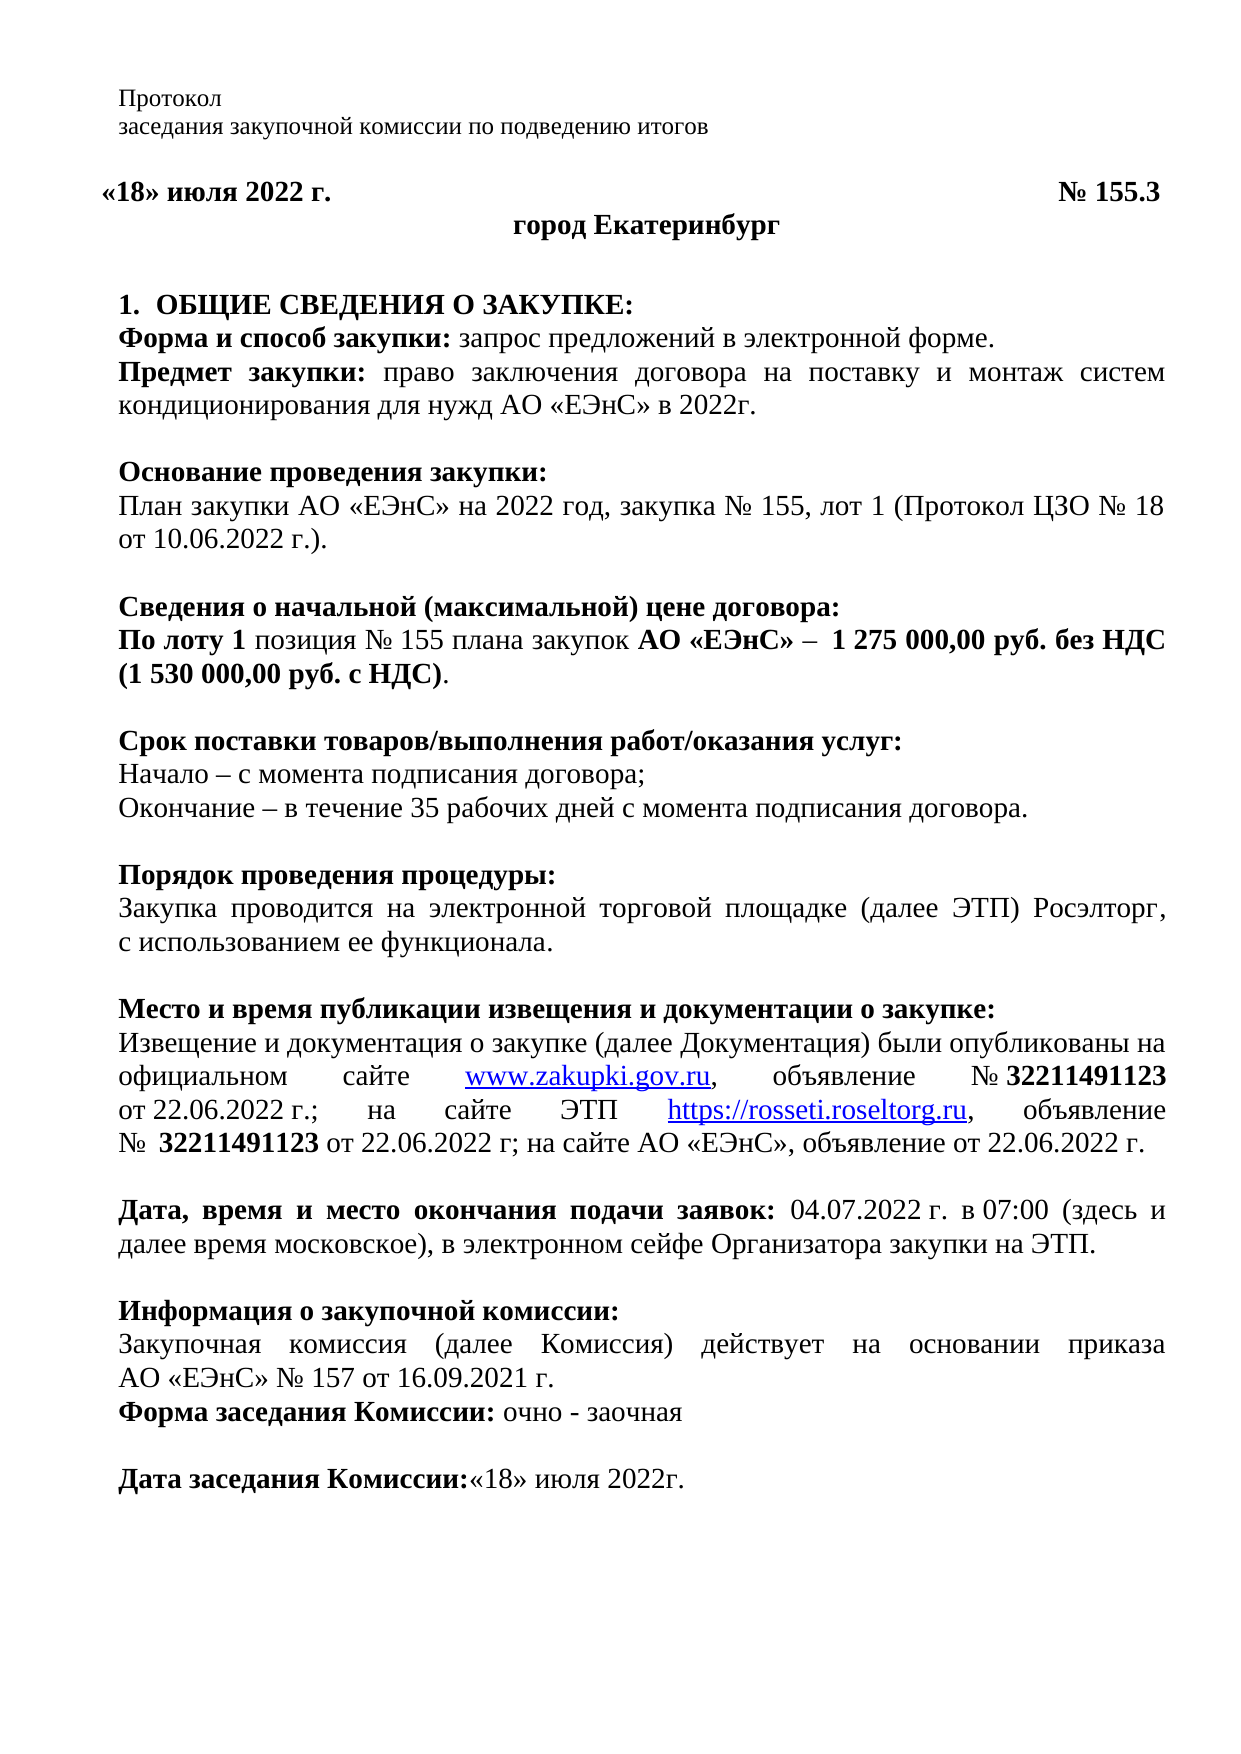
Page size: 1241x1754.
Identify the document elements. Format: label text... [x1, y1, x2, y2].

table_header № 155.3 [606, 140, 1195, 207]
text Форма и способ закупки: запрос предложений в электронной форме. [118, 320, 1166, 354]
text Дата заседания Комиссии:«18» июля 2022г. [118, 1461, 1166, 1494]
text Закупочная комиссия (далее Комиссия) действует на основании приказа АО «ЕЭнС» № 157 от 16.09.2021 г. [118, 1327, 1166, 1394]
list Общие сведения о закупке: [118, 287, 1166, 320]
text Место и время публикации извещения и документации о закупке: [118, 991, 1166, 1025]
table_header «18» июля 2022 г. [90, 140, 606, 207]
text Предмет закупки: право заключения договора на поставку и монтаж систем кондиционирования для нужд АО «ЕЭнС» в 2022г. [118, 354, 1166, 421]
text Закупка проводится на электронной торговой площадке (далее ЭТП) Росэлторг, с использованием ее функционала. [118, 891, 1166, 958]
text Срок поставки товаров/выполнения работ/оказания услуг: [118, 723, 1166, 756]
text Информация о закупочной комиссии: [118, 1293, 1166, 1327]
text Сведения о начальной (максимальной) цене договора: [118, 589, 1166, 622]
text Начало – с момента подписания договора; [118, 756, 1166, 790]
list План закупки АО «ЕЭнС» на 2022 год, закупка № 155, лот 1 (Протокол ЦЗО № 18 от 10.06.2022 г.). [118, 488, 1166, 555]
list Извещение и документация о закупке (далее Документация) были опубликованы на официальном сайте www.zakupki.gov.ru, объявление № 32211491123 от 22.06.2022 г.; на сайте ЭТП https://rosseti.roseltorg.ru, объявление № 32211491123 от 22.06.2022 г; на сайте АО «ЕЭнС», объявление от 22.06.2022 г. [118, 1025, 1166, 1159]
text Основание проведения закупки: [118, 454, 1166, 488]
text По лоту 1 позиция № 155 плана закупок АО «ЕЭнС» – 1 275 000,00 руб. без НДС (1 530 000,00 руб. с НДС). [118, 622, 1166, 689]
text Порядок проведения процедуры: [118, 857, 1166, 891]
text Окончание – в течение 35 рабочих дней с момента подписания договора. [118, 790, 1166, 823]
text Дата, время и место окончания подачи заявок: 04.07.2022 г. в 07:00 (здесь и далее время московское), в электронном сейфе Организатора закупки на ЭТП. [118, 1192, 1166, 1259]
text Форма заседания Комиссии: очно - заочная [118, 1394, 1166, 1427]
text город Екатеринбург [252, 207, 1041, 241]
